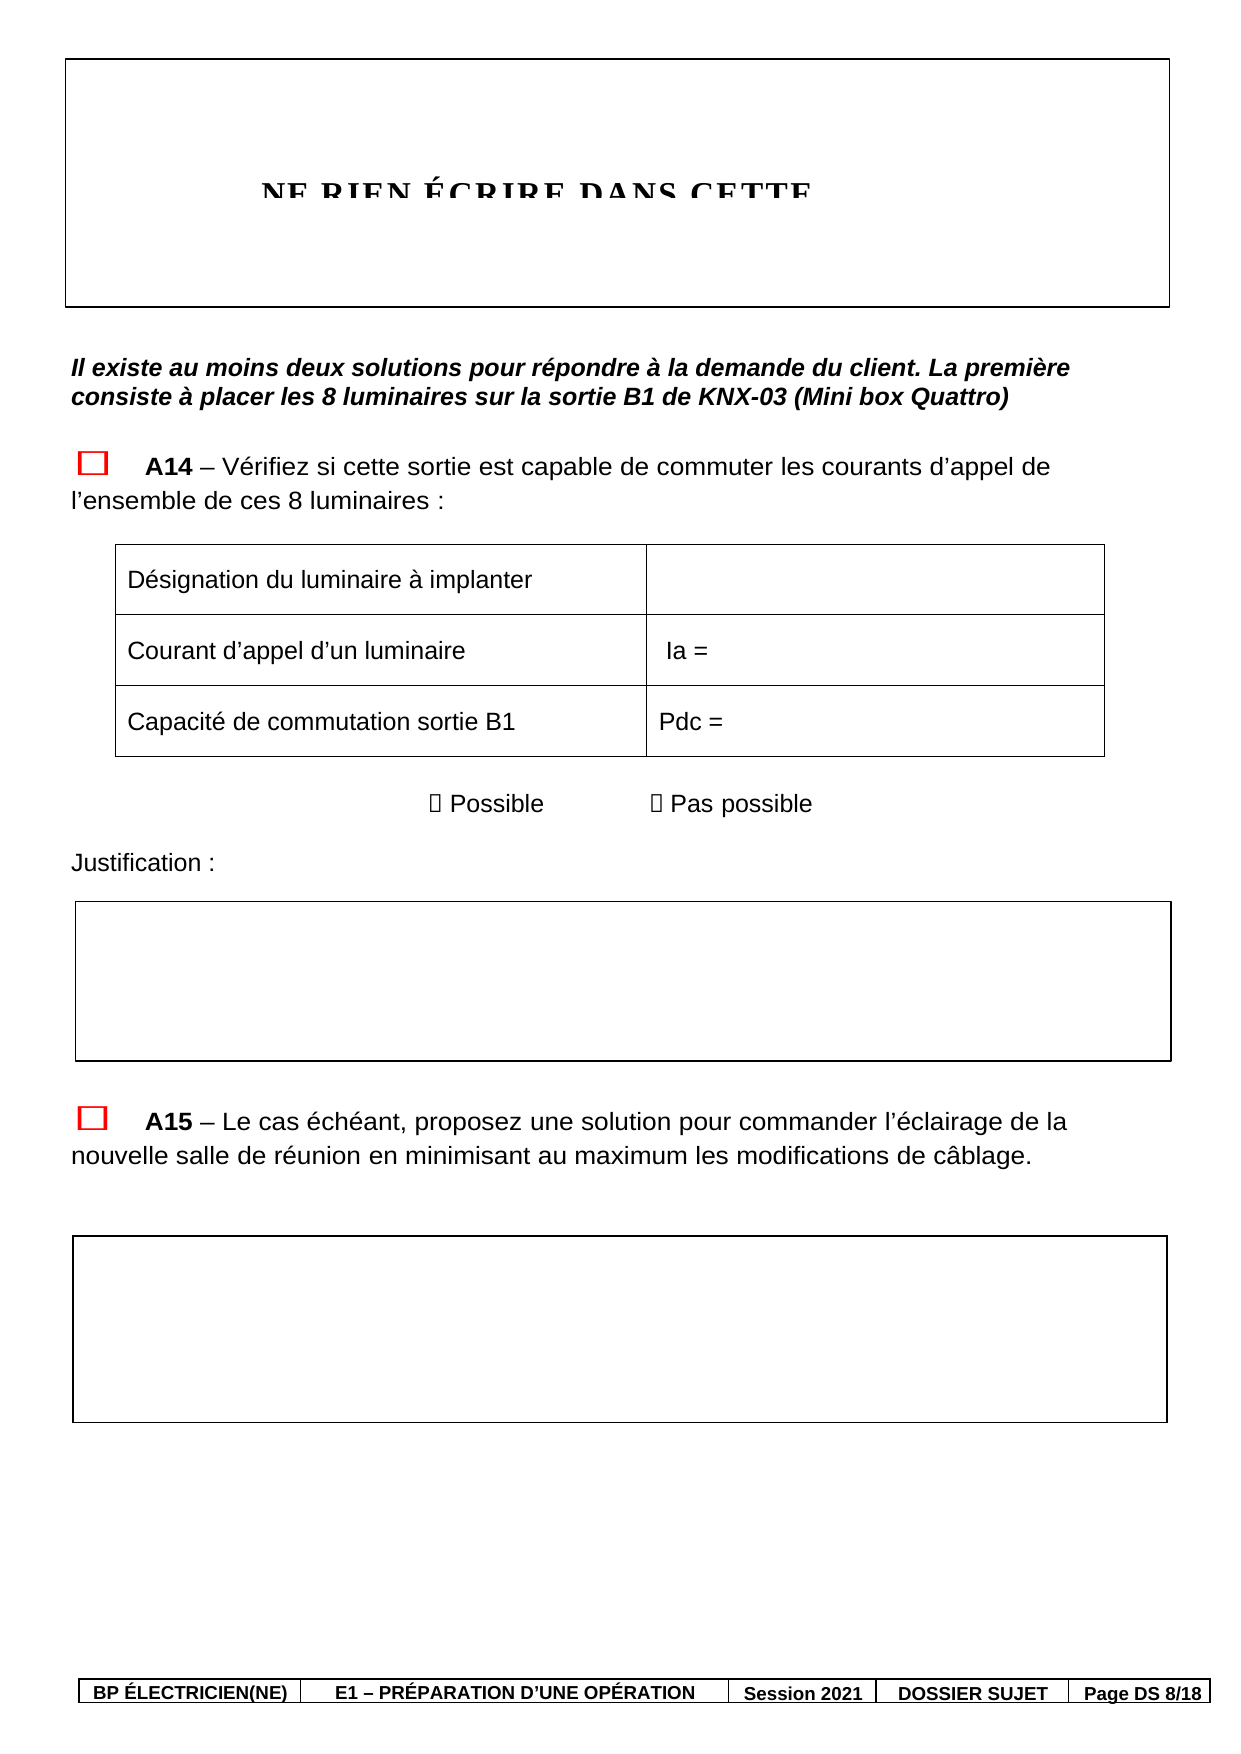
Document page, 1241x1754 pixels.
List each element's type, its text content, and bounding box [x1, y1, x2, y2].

table_cell Pdc = [647, 686, 1104, 756]
table_cell Courant d’appel d’un luminaire [116, 615, 646, 685]
table_header [647, 545, 1104, 614]
table_cell Capacité de commutation sortie B1 [116, 686, 646, 756]
table_cell Ia = [647, 615, 1104, 685]
text  A15 – Le cas échéant, proposez une solution pour commander l’éclairage de la nouvelle salle de réunion en minimisant au maximum les modifications de câblage. [71, 1095, 1123, 1170]
text  A14 – Vérifiez si cette sortie est capable de commuter les courants d’appel de l’ensemble de ces 8 luminaires : [71, 439, 1168, 514]
text  Possible  Pas possible [44, 786, 1197, 819]
table_header Désignation du luminaire à implanter [116, 545, 646, 614]
text Justification : [71, 848, 1221, 877]
subtitle Il existe au moins deux solutions pour répondre à la demande du client. La première consiste à placer les 8 luminaires sur la sortie B1 de KNX-03 (Mini box Quattro) [71, 353, 1073, 410]
